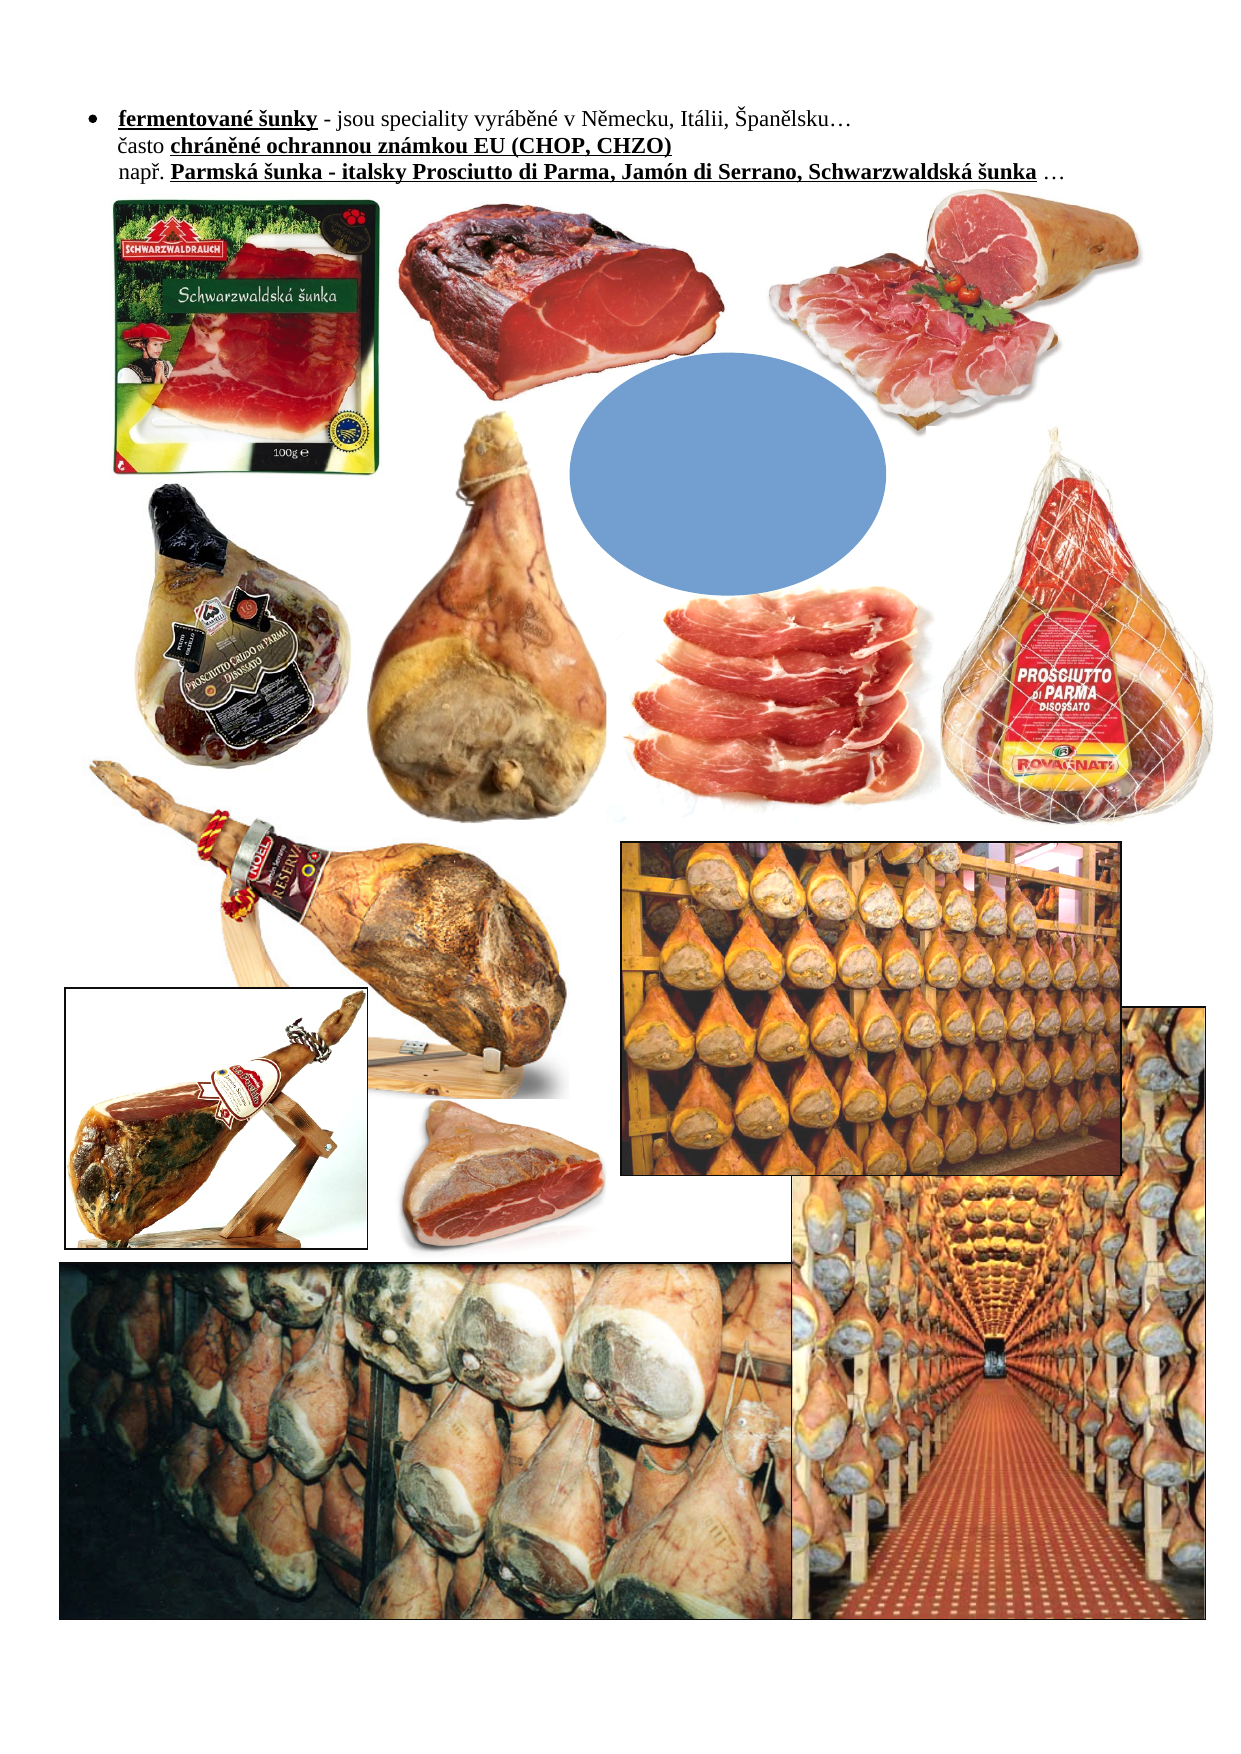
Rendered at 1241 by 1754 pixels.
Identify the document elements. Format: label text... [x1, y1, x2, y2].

text např. Parmská šunka - italsky Prosciutto di Parma, Jamón di Serrano, Schwarzwaldská šunka … [118, 158, 1152, 184]
list fermentované šunky - jsou speciality vyráběné v Německu, Itálii, Španělsku… [89, 105, 1152, 132]
picture [749, 184, 1219, 863]
picture [66, 989, 367, 1248]
picture [82, 194, 731, 1258]
picture [60, 1264, 791, 1619]
text často chráněné ochrannou známkou EU (CHOP, CHZO) [89, 132, 1152, 158]
